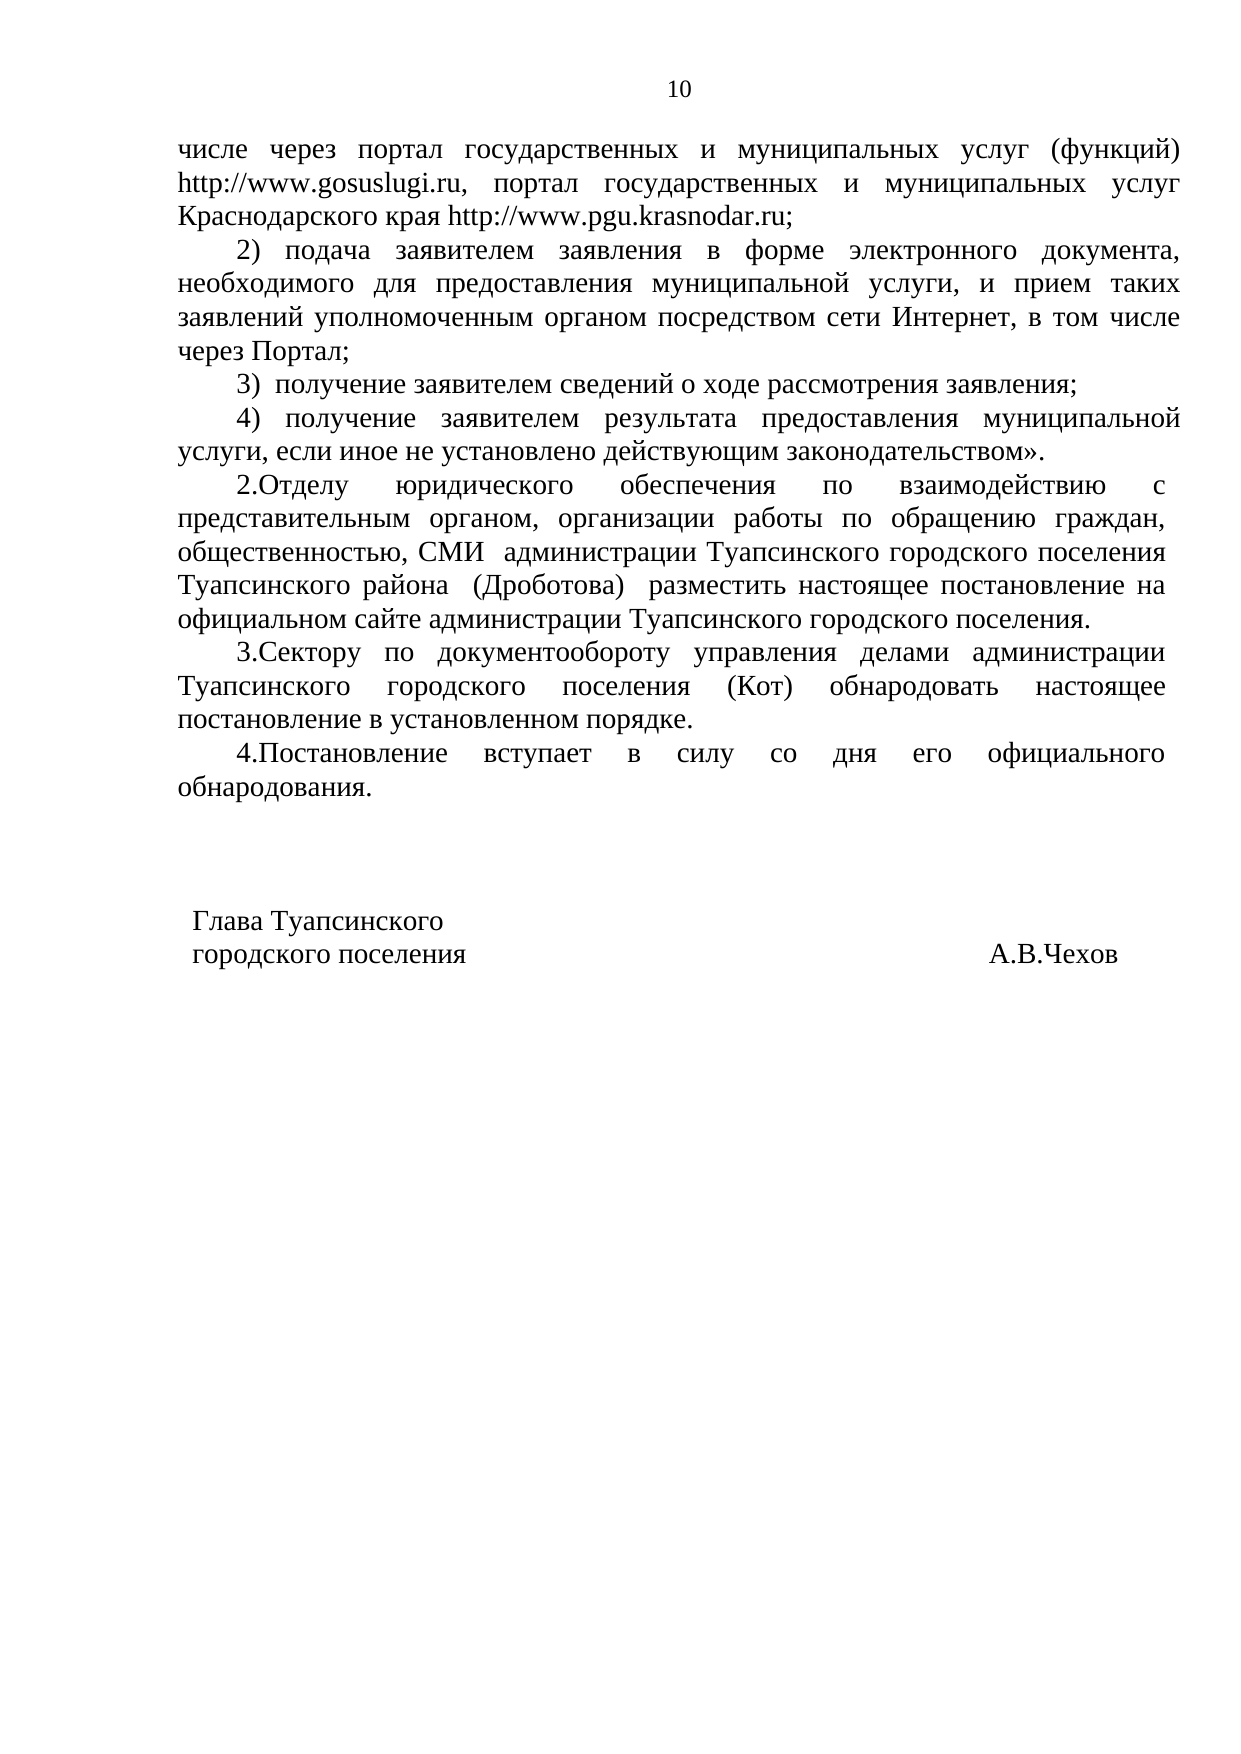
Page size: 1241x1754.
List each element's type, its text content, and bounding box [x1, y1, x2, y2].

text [177, 131, 1181, 232]
text 3) получение заявителем сведений о ходе рассмотрения заявления; [177, 366, 1181, 400]
text 2) подача заявителем заявления в форме электронного документа, необходимого для предоставления муниципальной услуги, и прием таких заявлений уполномоченным органом посредством сети Интернет, в том числе через Портал; [177, 232, 1181, 366]
text 2.Отделу юридического обеспечения по взаимодействию с представительным органом, организации работы по обращению граждан, общественностью, СМИ администрации Туапсинского городского поселения Туапсинского района (Дроботова) разместить настоящее постановление на официальном сайте администрации Туапсинского городского поселения. [177, 467, 1166, 634]
text городского поселения А.В.Чехов [192, 936, 1166, 970]
text 4) получение заявителем результата предоставления муниципальной услуги, если иное не установлено действующим законодательством». [177, 400, 1181, 467]
text Глава Туапсинского [192, 903, 1166, 936]
text 4.Постановление вступает в силу со дня его официального обнародования. [177, 735, 1166, 802]
text 3.Сектору по документообороту управления делами администрации Туапсинского городского поселения (Кот) обнародовать настоящее постановление в установленном порядке. [177, 634, 1166, 735]
